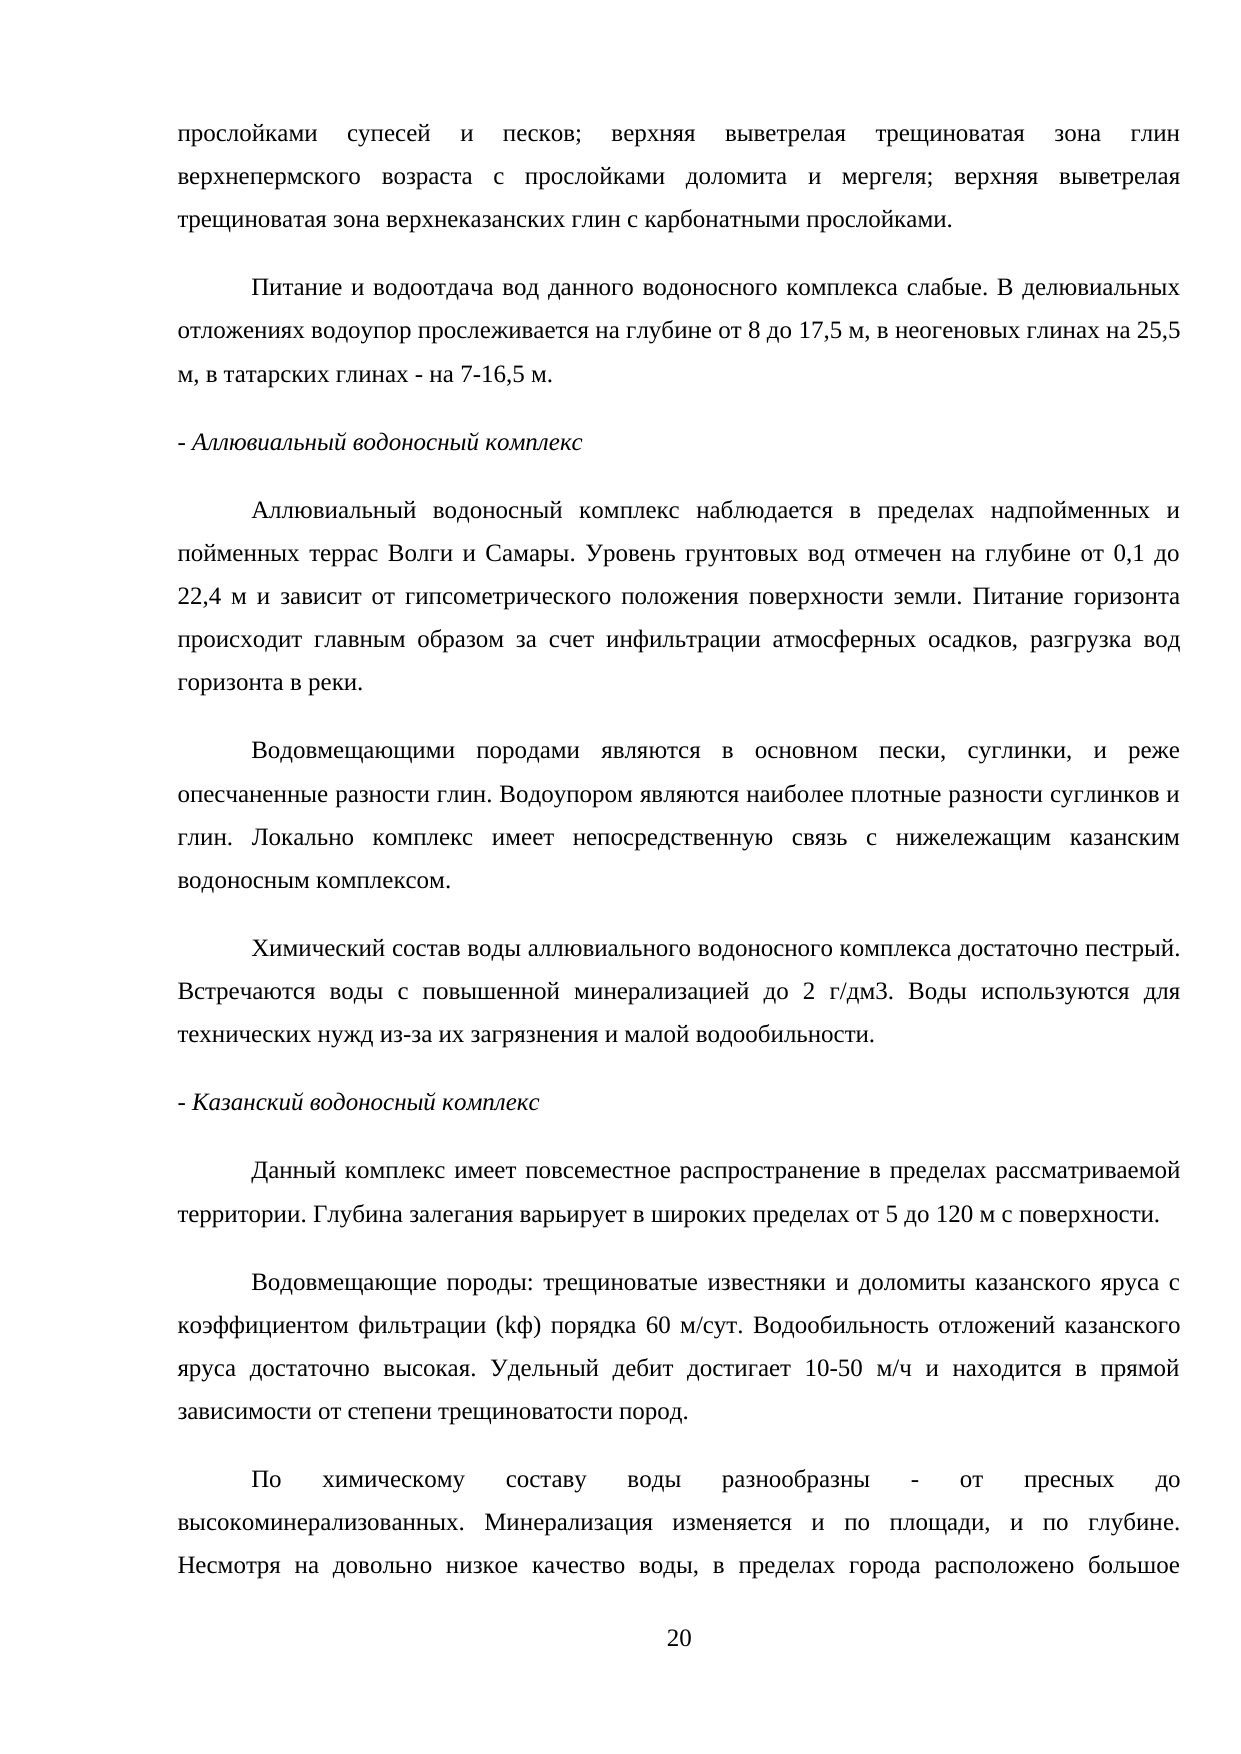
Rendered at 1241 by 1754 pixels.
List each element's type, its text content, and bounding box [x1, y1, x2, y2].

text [177, 118, 1181, 233]
text - Аллювиальный водоносный комплекс [177, 427, 1181, 456]
text Водовмещающими породами являются в основном пески, суглинки, и реже опесчаненные разности глин. Водоупором являются наиболее плотные разности суглинков и глин. Локально комплекс имеет непосредственную связь с нижележащим казанским водоносным комплексом. [177, 736, 1181, 894]
text Питание и водоотдача вод данного водоносного комплекса слабые. В делювиальных отложениях водоупор прослеживается на глубине от 8 до 17,5 м, в неогеновых глинах на 25,5 м, в татарских глинах - на 7-16,5 м. [177, 272, 1181, 387]
text Водовмещающие породы: трещиноватые известняки и доломиты казанского яруса с коэффициентом фильтрации (kф) порядка 60 м/сут. Водообильность отложений казанского яруса достаточно высокая. Удельный дебит достигает 10-50 м/ч и находится в прямой зависимости от степени трещиноватости пород. [177, 1267, 1181, 1425]
text Данный комплекс имеет повсеместное распространение в пределах рассматриваемой территории. Глубина залегания варьирует в широких пределах от 5 до 120 м с поверхности. [177, 1156, 1181, 1227]
text - Казанский водоносный комплекс [177, 1087, 1181, 1116]
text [177, 1464, 1181, 1579]
text Аллювиальный водоносный комплекс наблюдается в пределах надпойменных и пойменных террас Волги и Самары. Уровень грунтовых вод отмечен на глубине от 0,1 до 22,4 м и зависит от гипсометрического положения поверхности земли. Питание горизонта происходит главным образом за счет инфильтрации атмосферных осадков, разгрузка вод горизонта в реки. [177, 495, 1181, 696]
text Химический состав воды аллювиального водоносного комплекса достаточно пестрый. Встречаются воды с повышенной минерализацией до 2 г/дм3. Воды используются для технических нужд из-за их загрязнения и малой водообильности. [177, 933, 1181, 1048]
